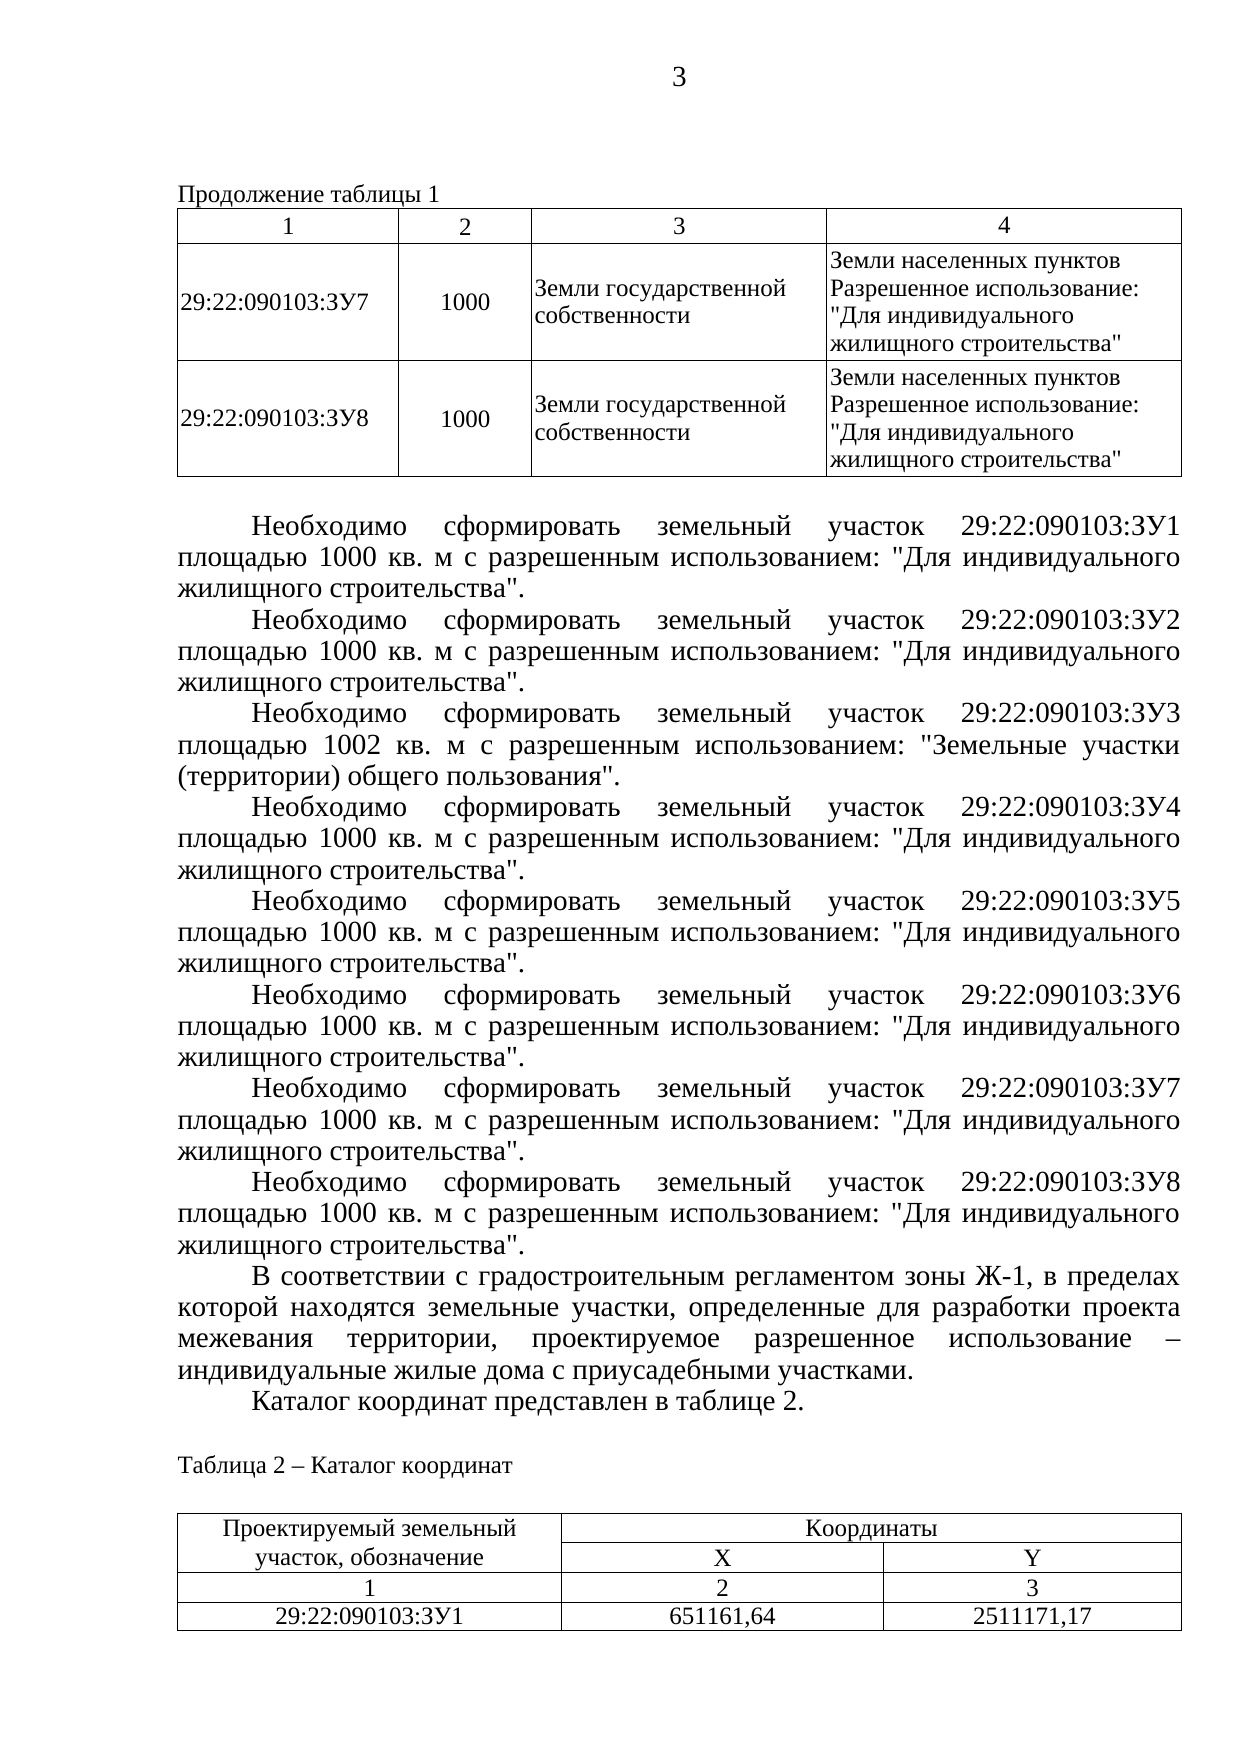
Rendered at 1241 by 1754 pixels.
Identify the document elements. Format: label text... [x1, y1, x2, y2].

table_cell Y [884, 1543, 1181, 1572]
table_cell Земли государственной собственности [532, 361, 826, 476]
table_header Координаты [562, 1514, 1181, 1542]
table_cell X [562, 1543, 883, 1572]
text Продолжение таблицы 1 [177, 179, 1181, 208]
text Необходимо сформировать земельный участок 29:22:090103:ЗУ4 площадью 1000 кв. м с разрешенным использованием: "Для индивидуального жилищного строительства". [177, 792, 1181, 885]
text Необходимо сформировать земельный участок 29:22:090103:ЗУ8 площадью 1000 кв. м с разрешенным использованием: "Для индивидуального жилищного строительства". [177, 1167, 1181, 1260]
table_cell 29:22:090103:ЗУ8 [178, 361, 398, 476]
table_header 4 [827, 209, 1181, 243]
table_cell 2 [562, 1573, 883, 1602]
table_header 3 [532, 209, 826, 243]
table_cell Земли государственной собственности [532, 244, 826, 359]
text Необходимо сформировать земельный участок 29:22:090103:ЗУ6 площадью 1000 кв. м с разрешенным использованием: "Для индивидуального жилищного строительства". [177, 979, 1181, 1073]
text Необходимо сформировать земельный участок 29:22:090103:ЗУ2 площадью 1000 кв. м с разрешенным использованием: "Для индивидуального жилищного строительства". [177, 604, 1181, 698]
table_cell 29:22:090103:ЗУ1 [178, 1603, 561, 1630]
table_cell 3 [884, 1573, 1181, 1602]
table_cell 1000 [399, 244, 531, 359]
table_cell 2511171,17 [884, 1603, 1181, 1630]
text Каталог координат представлен в таблице 2. [177, 1385, 1181, 1417]
text Необходимо сформировать земельный участок 29:22:090103:ЗУ3 площадью 1002 кв. м с разрешенным использованием: "Земельные участки (территории) общего пользования". [177, 698, 1181, 792]
table_header 2 [399, 209, 531, 243]
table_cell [827, 244, 1181, 359]
text Необходимо сформировать земельный участок 29:22:090103:ЗУ1 площадью 1000 кв. м с разрешенным использованием: "Для индивидуального жилищного строительства". [177, 510, 1181, 604]
table_header Проектируемый земельный участок, обозначение [178, 1514, 561, 1572]
table_header 1 [178, 209, 398, 243]
table_cell 1000 [399, 361, 531, 476]
text Необходимо сформировать земельный участок 29:22:090103:ЗУ5 площадью 1000 кв. м с разрешенным использованием: "Для индивидуального жилищного строительства". [177, 885, 1181, 979]
table_cell 29:22:090103:ЗУ7 [178, 244, 398, 359]
table_cell Земли населенных пунктов Разрешенное использование: "Для индивидуального жилищного строительства" [827, 361, 1181, 476]
text Таблица 2 – Каталог координат [177, 1450, 1181, 1479]
text Необходимо сформировать земельный участок 29:22:090103:ЗУ7 площадью 1000 кв. м с разрешенным использованием: "Для индивидуального жилищного строительства". [177, 1073, 1181, 1167]
text В соответствии с градостроительным регламентом зоны Ж-1, в пределах которой находятся земельные участки, определенные для разработки проекта межевания территории, проектируемое разрешенное использование – индивидуальные жилые дома с приусадебными участками. [177, 1260, 1181, 1385]
table_cell 1 [178, 1573, 561, 1602]
table_cell 651161,64 [562, 1603, 883, 1630]
